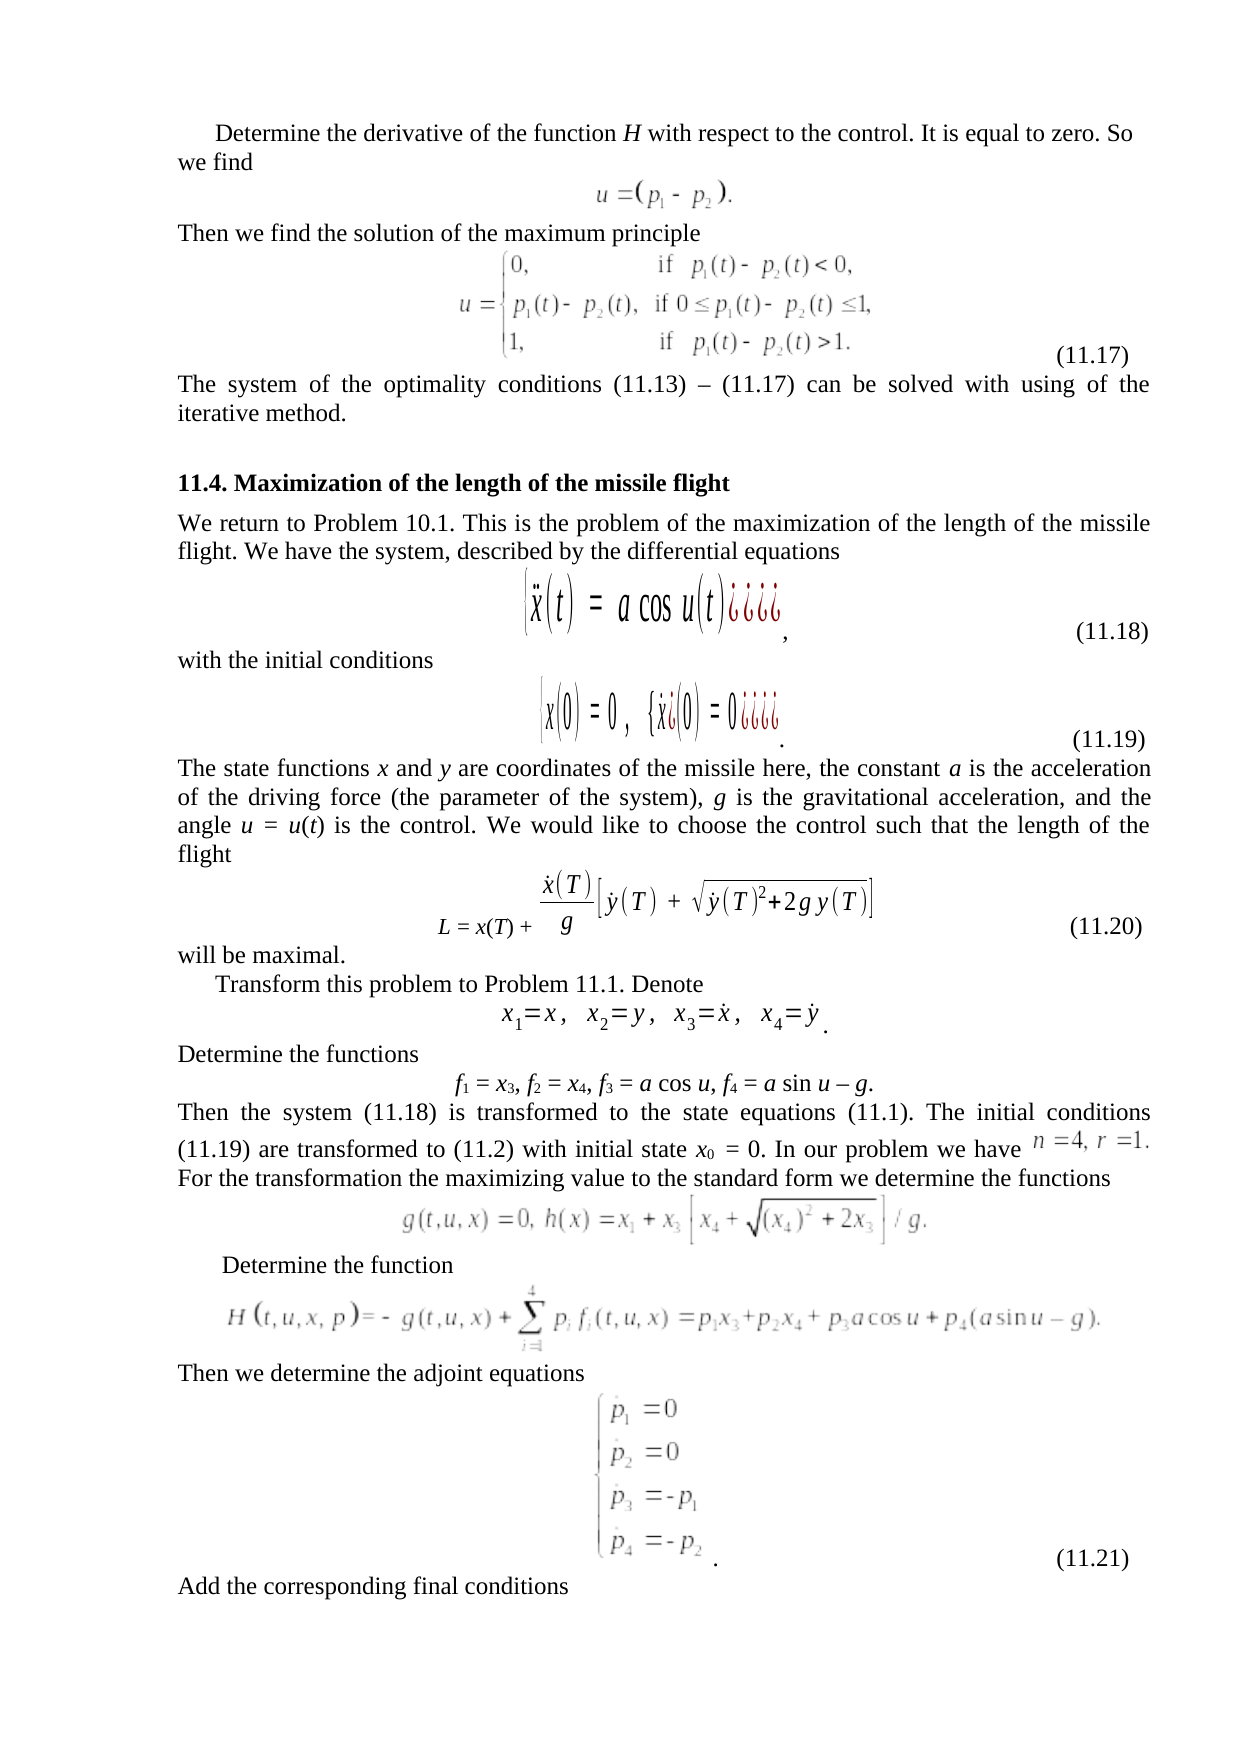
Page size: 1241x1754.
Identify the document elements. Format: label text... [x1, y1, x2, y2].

text The state functions x and y are coordinates of the missile here, the constant a is the acceleration of the driving force (the parameter of the system), g is the gravitational acceleration, and the angle u = u(t) is the control. We would like to choose the control such that the length of the flight [177, 753, 1152, 868]
text Then we find the solution of the maximum principle [177, 218, 1152, 246]
text , (11.18) [177, 565, 1152, 645]
text f1 = х3, f2 = x4, f3 = a cos u, f4 = a sin u – g. [177, 1068, 1152, 1097]
subtitle 11.4. Maximization of the length of the missile flight [177, 468, 1152, 497]
text . (11.21) [177, 1386, 1152, 1571]
text . (11.19) [177, 674, 1152, 753]
text (11.17) [177, 246, 1152, 369]
text . [177, 998, 1152, 1039]
text The system of the optimality conditions (11.13) – (11.17) can be solved with using of the iterative method. [177, 369, 1152, 427]
text Transform this problem to Problem 11.1. Denote [177, 969, 1152, 998]
text will be maximal. [177, 940, 1152, 969]
text Then the system (11.18) is transformed to the state equations (11.1). The initial conditions (11.19) are transformed to (11.2) with initial state x0 = 0. In our problem we have For the transformation the maximizing value to the standard form we determine the functions [177, 1097, 1152, 1191]
text Determine the functions [177, 1039, 1152, 1068]
text Then we determine the adjoint equations [177, 1358, 1152, 1386]
text with the initial conditions [177, 645, 1152, 674]
text Determine the derivative of the function H with respect to the control. It is equal to zero. So we find [177, 118, 1152, 176]
text L = x(T) + (11.20) [177, 868, 1152, 940]
text Add the corresponding final conditions [177, 1571, 1152, 1600]
text We return to Problem 10.1. This is the problem of the maximization of the length of the missile flight. We have the system, described by the differential equations [177, 508, 1152, 565]
text Determine the function [177, 1251, 1152, 1279]
